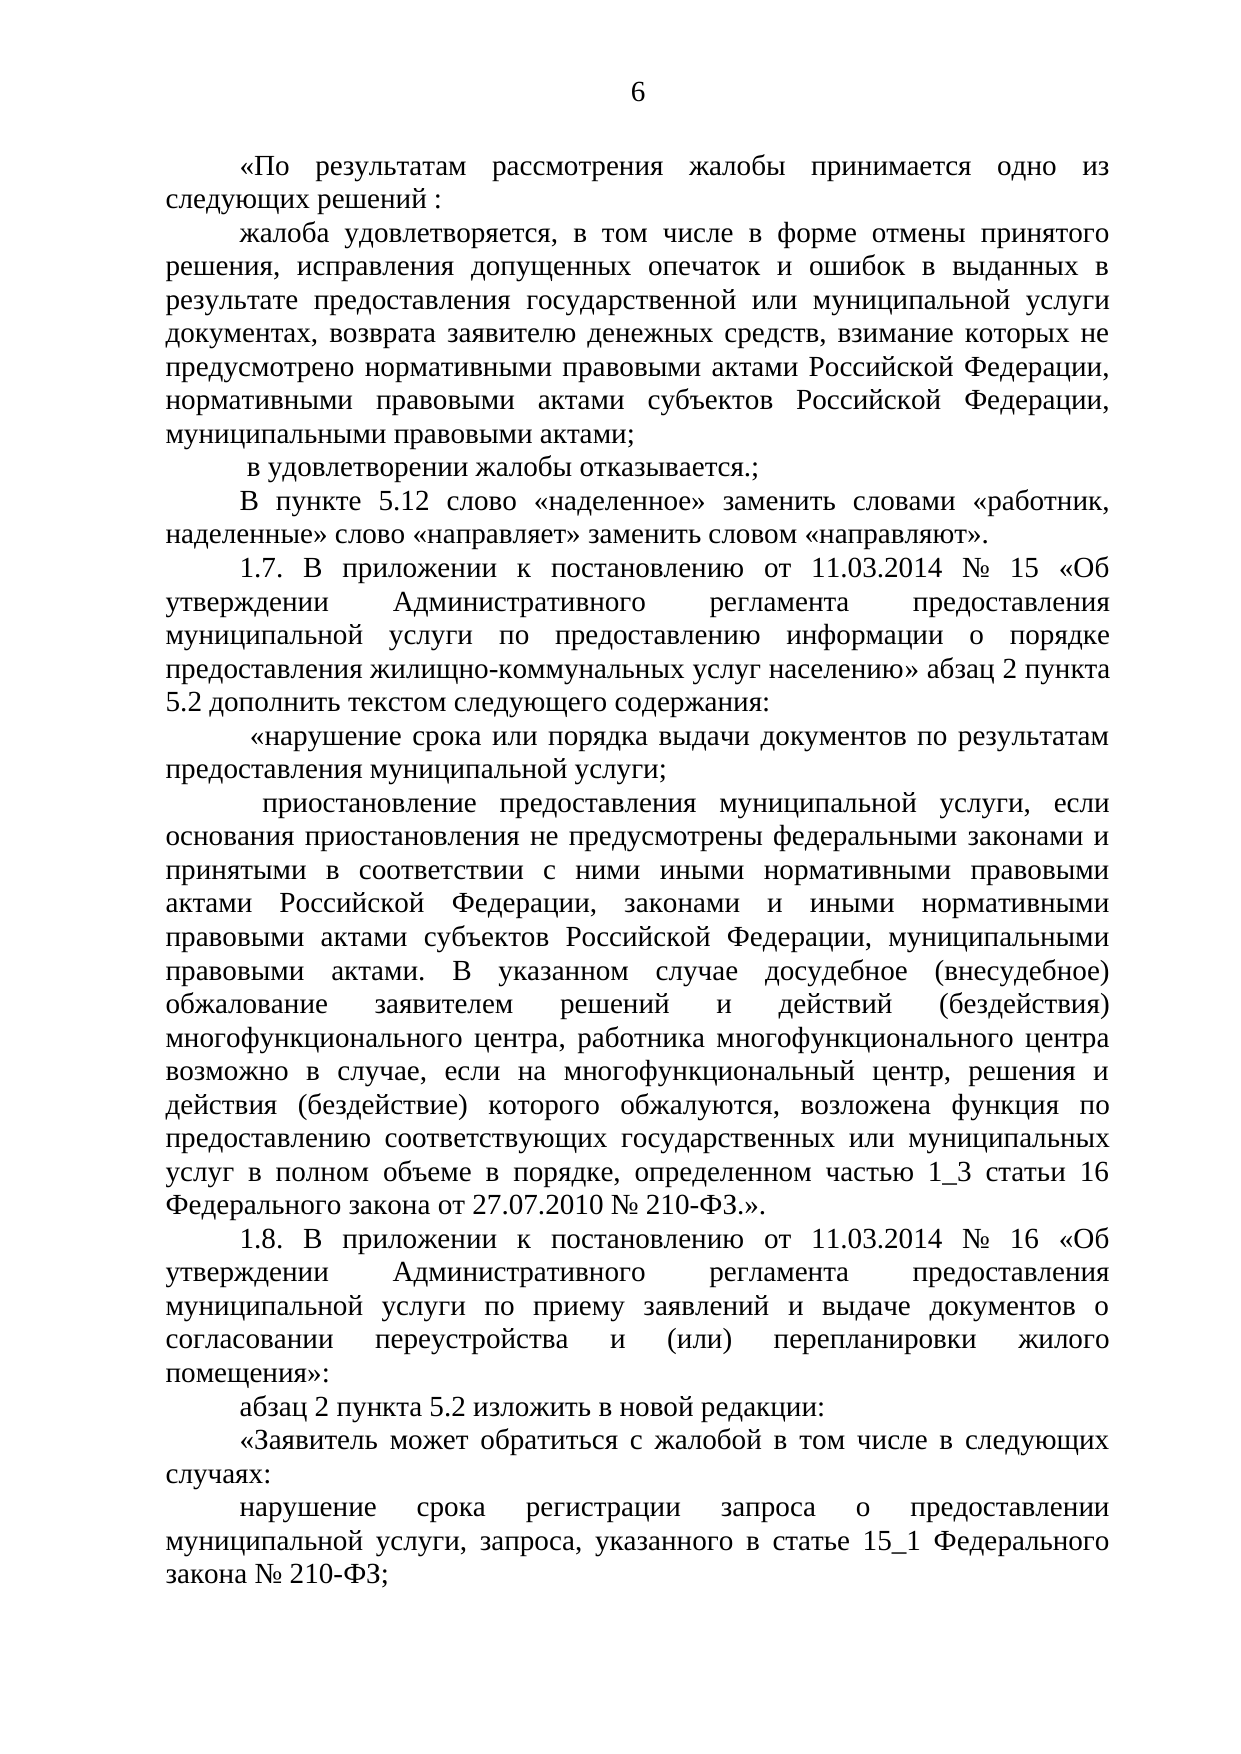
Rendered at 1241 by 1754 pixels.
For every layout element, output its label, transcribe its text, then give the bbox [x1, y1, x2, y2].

text абзац 2 пункта 5.2 изложить в новой редакции: [165, 1389, 1110, 1422]
text в удовлетворении жалобы отказывается.; [165, 449, 1110, 483]
text приостановление предоставления муниципальной услуги, если основания приостановления не предусмотрены федеральными законами и принятыми в соответствии с ними иными нормативными правовыми актами Российской Федерации, законами и иными нормативными правовыми актами субъектов Российской Федерации, муниципальными правовыми актами. В указанном случае досудебное (внесудебное) обжалование заявителем решений и действий (бездействия) многофункционального центра, работника многофункционального центра возможно в случае, если на многофункциональный центр, решения и действия (бездействие) которого обжалуются, возложена функция по предоставлению соответствующих государственных или муниципальных услуг в полном объеме в порядке, определенном частью 1_3 статьи 16 Федерального закона от 27.07.2010 № 210-ФЗ.». [165, 785, 1110, 1221]
text В пункте 5.12 слово «наделенное» заменить словами «работник, наделенные» слово «направляет» заменить словом «направляют». [165, 483, 1110, 550]
text «По результатам рассмотрения жалобы принимается одно из следующих решений : [165, 148, 1110, 215]
text «нарушение срока или порядка выдачи документов по результатам предоставления муниципальной услуги; [165, 718, 1110, 785]
text «Заявитель может обратиться с жалобой в том числе в следующих случаях: [165, 1422, 1110, 1489]
text нарушение срока регистрации запроса о предоставлении муниципальной услуги, запроса, указанного в статье 15_1 Федерального закона № 210-ФЗ; [165, 1489, 1110, 1590]
text 1.7. В приложении к постановлению от 11.03.2014 № 15 «Об утверждении Административного регламента предоставления муниципальной услуги по предоставлению информации о порядке предоставления жилищно-коммунальных услуг населению» абзац 2 пункта 5.2 дополнить текстом следующего содержания: [165, 550, 1110, 718]
text 1.8. В приложении к постановлению от 11.03.2014 № 16 «Об утверждении Административного регламента предоставления муниципальной услуги по приему заявлений и выдаче документов о согласовании переустройства и (или) перепланировки жилого помещения»: [165, 1221, 1110, 1389]
text жалоба удовлетворяется, в том числе в форме отмены принятого решения, исправления допущенных опечаток и ошибок в выданных в результате предоставления государственной или муниципальной услуги документах, возврата заявителю денежных средств, взимание которых не предусмотрено нормативными правовыми актами Российской Федерации, нормативными правовыми актами субъектов Российской Федерации, муниципальными правовыми актами; [165, 215, 1110, 449]
